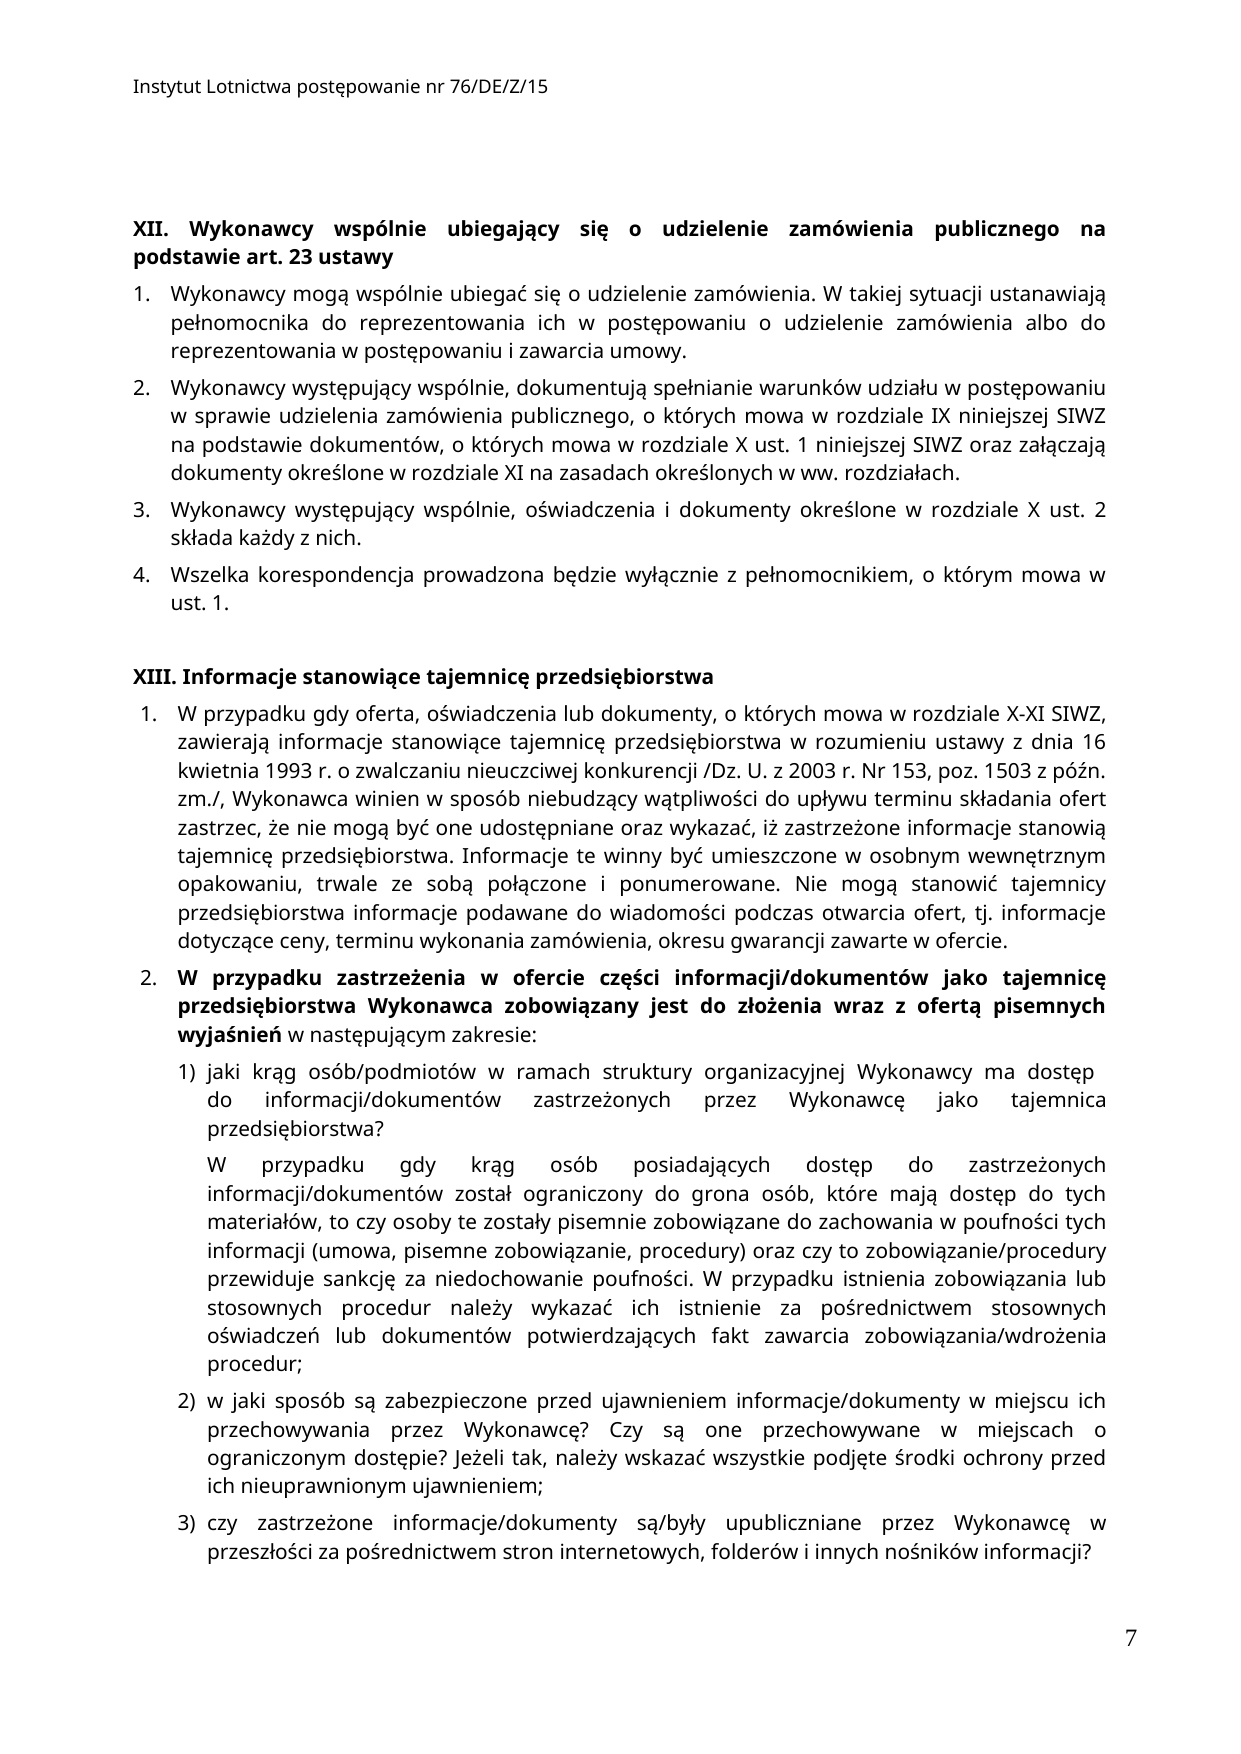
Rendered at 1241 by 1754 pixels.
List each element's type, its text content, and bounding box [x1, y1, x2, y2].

text W przypadku gdy krąg osób posiadających dostęp do zastrzeżonych informacji/dokumentów został ograniczony do grona osób, które mają dostęp do tych materiałów, to czy osoby te zostały pisemnie zobowiązane do zachowania w poufności tych informacji (umowa, pisemne zobowiązanie, procedury) oraz czy to zobowiązanie/procedury przewiduje sankcję za niedochowanie poufności. W przypadku istnienia zobowiązania lub stosownych procedur należy wykazać ich istnienie za pośrednictwem stosownych oświadczeń lub dokumentów potwierdzających fakt zawarcia zobowiązania/wdrożenia procedur; [207, 1150, 1107, 1378]
subtitle XIII. Informacje stanowiące tajemnicę przedsiębiorstwa [133, 662, 1107, 691]
list czy zastrzeżone informacje/dokumenty są/były upubliczniane przez Wykonawcę w przeszłości za pośrednictwem stron internetowych, folderów i innych nośników informacji? [177, 1508, 1107, 1565]
list W przypadku zastrzeżenia w ofercie części informacji/dokumentów jako tajemnicę przedsiębiorstwa Wykonawca zobowiązany jest do złożenia wraz z ofertą pisemnych wyjaśnień w następującym zakresie: [140, 963, 1107, 1048]
subtitle XII. Wykonawcy wspólnie ubiegający się o udzielenie zamówienia publicznego na podstawie art. 23 ustawy [133, 214, 1107, 271]
list Wszelka korespondencja prowadzona będzie wyłącznie z pełnomocnikiem, o którym mowa w ust. 1. [133, 560, 1107, 617]
list Wykonawcy występujący wspólnie, dokumentują spełnianie warunków udziału w postępowaniu w sprawie udzielenia zamówienia publicznego, o których mowa w rozdziale IX niniejszej SIWZ na podstawie dokumentów, o których mowa w rozdziale X ust. 1 niniejszej SIWZ oraz załączają dokumenty określone w rozdziale XI na zasadach określonych w ww. rozdziałach. [133, 373, 1107, 487]
list w jaki sposób są zabezpieczone przed ujawnieniem informacje/dokumenty w miejscu ich przechowywania przez Wykonawcę? Czy są one przechowywane w miejscach o ograniczonym dostępie? Jeżeli tak, należy wskazać wszystkie podjęte środki ochrony przed ich nieuprawnionym ujawnieniem; [177, 1386, 1107, 1500]
list jaki krąg osób/podmiotów w ramach struktury organizacyjnej Wykonawcy ma dostęp do informacji/dokumentów zastrzeżonych przez Wykonawcę jako tajemnica przedsiębiorstwa? [177, 1057, 1107, 1142]
list Wykonawcy mogą wspólnie ubiegać się o udzielenie zamówienia. W takiej sytuacji ustanawiają pełnomocnika do reprezentowania ich w postępowaniu o udzielenie zamówienia albo do reprezentowania w postępowaniu i zawarcia umowy. [133, 279, 1107, 364]
list Wykonawcy występujący wspólnie, oświadczenia i dokumenty określone w rozdziale X ust. 2 składa każdy z nich. [133, 495, 1107, 552]
list W przypadku gdy oferta, oświadczenia lub dokumenty, o których mowa w rozdziale X-XI SIWZ, zawierają informacje stanowiące tajemnicę przedsiębiorstwa w rozumieniu ustawy z dnia 16 kwietnia 1993 r. o zwalczaniu nieuczciwej konkurencji /Dz. U. z 2003 r. Nr 153, poz. 1503 z późn. zm./, Wykonawca winien w sposób niebudzący wątpliwości do upływu terminu składania ofert zastrzec, że nie mogą być one udostępniane oraz wykazać, iż zastrzeżone informacje stanowią tajemnicę przedsiębiorstwa. Informacje te winny być umieszczone w osobnym wewnętrznym opakowaniu, trwale ze sobą połączone i ponumerowane. Nie mogą stanowić tajemnicy przedsiębiorstwa informacje podawane do wiadomości podczas otwarcia ofert, tj. informacje dotyczące ceny, terminu wykonania zamówienia, okresu gwarancji zawarte w ofercie. [140, 699, 1107, 955]
